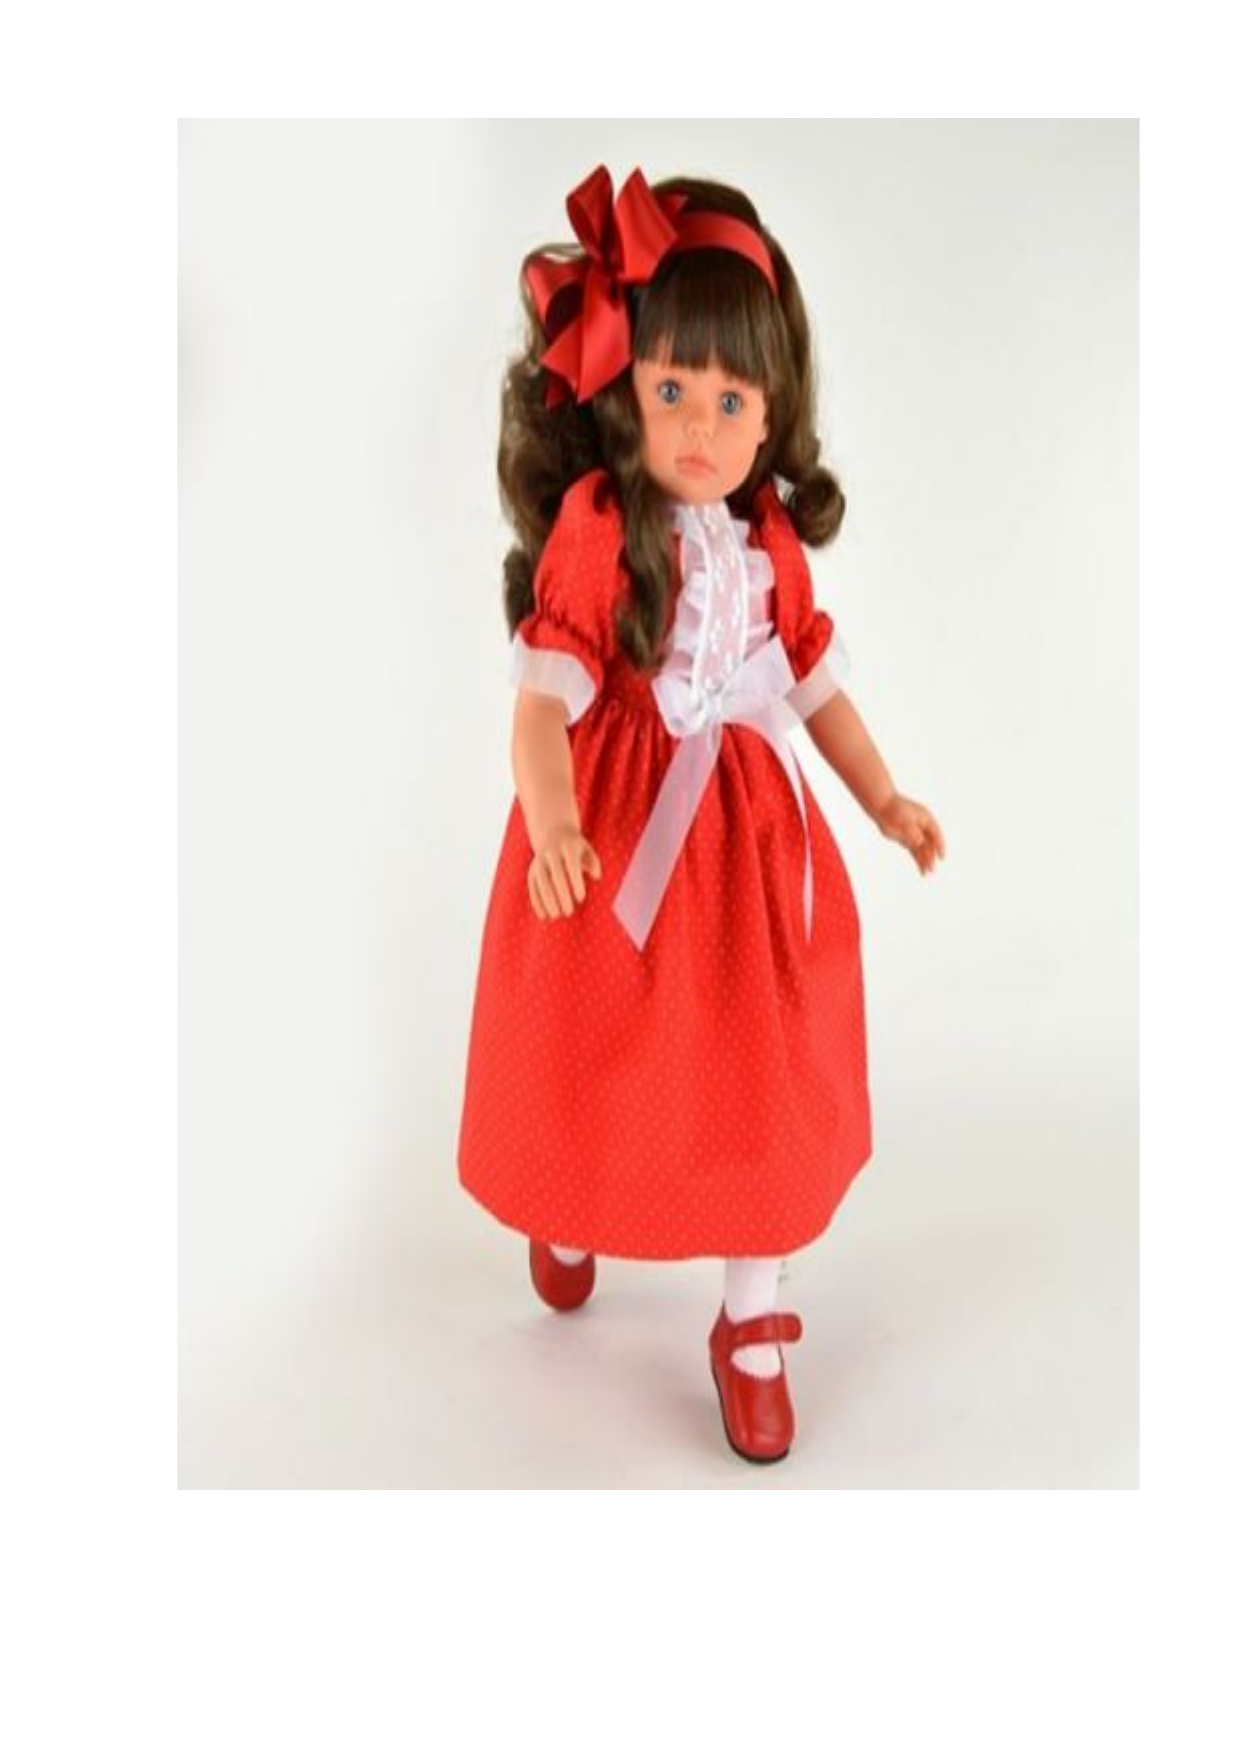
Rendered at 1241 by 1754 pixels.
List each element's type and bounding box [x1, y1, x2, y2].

picture [177, 118, 1140, 1490]
